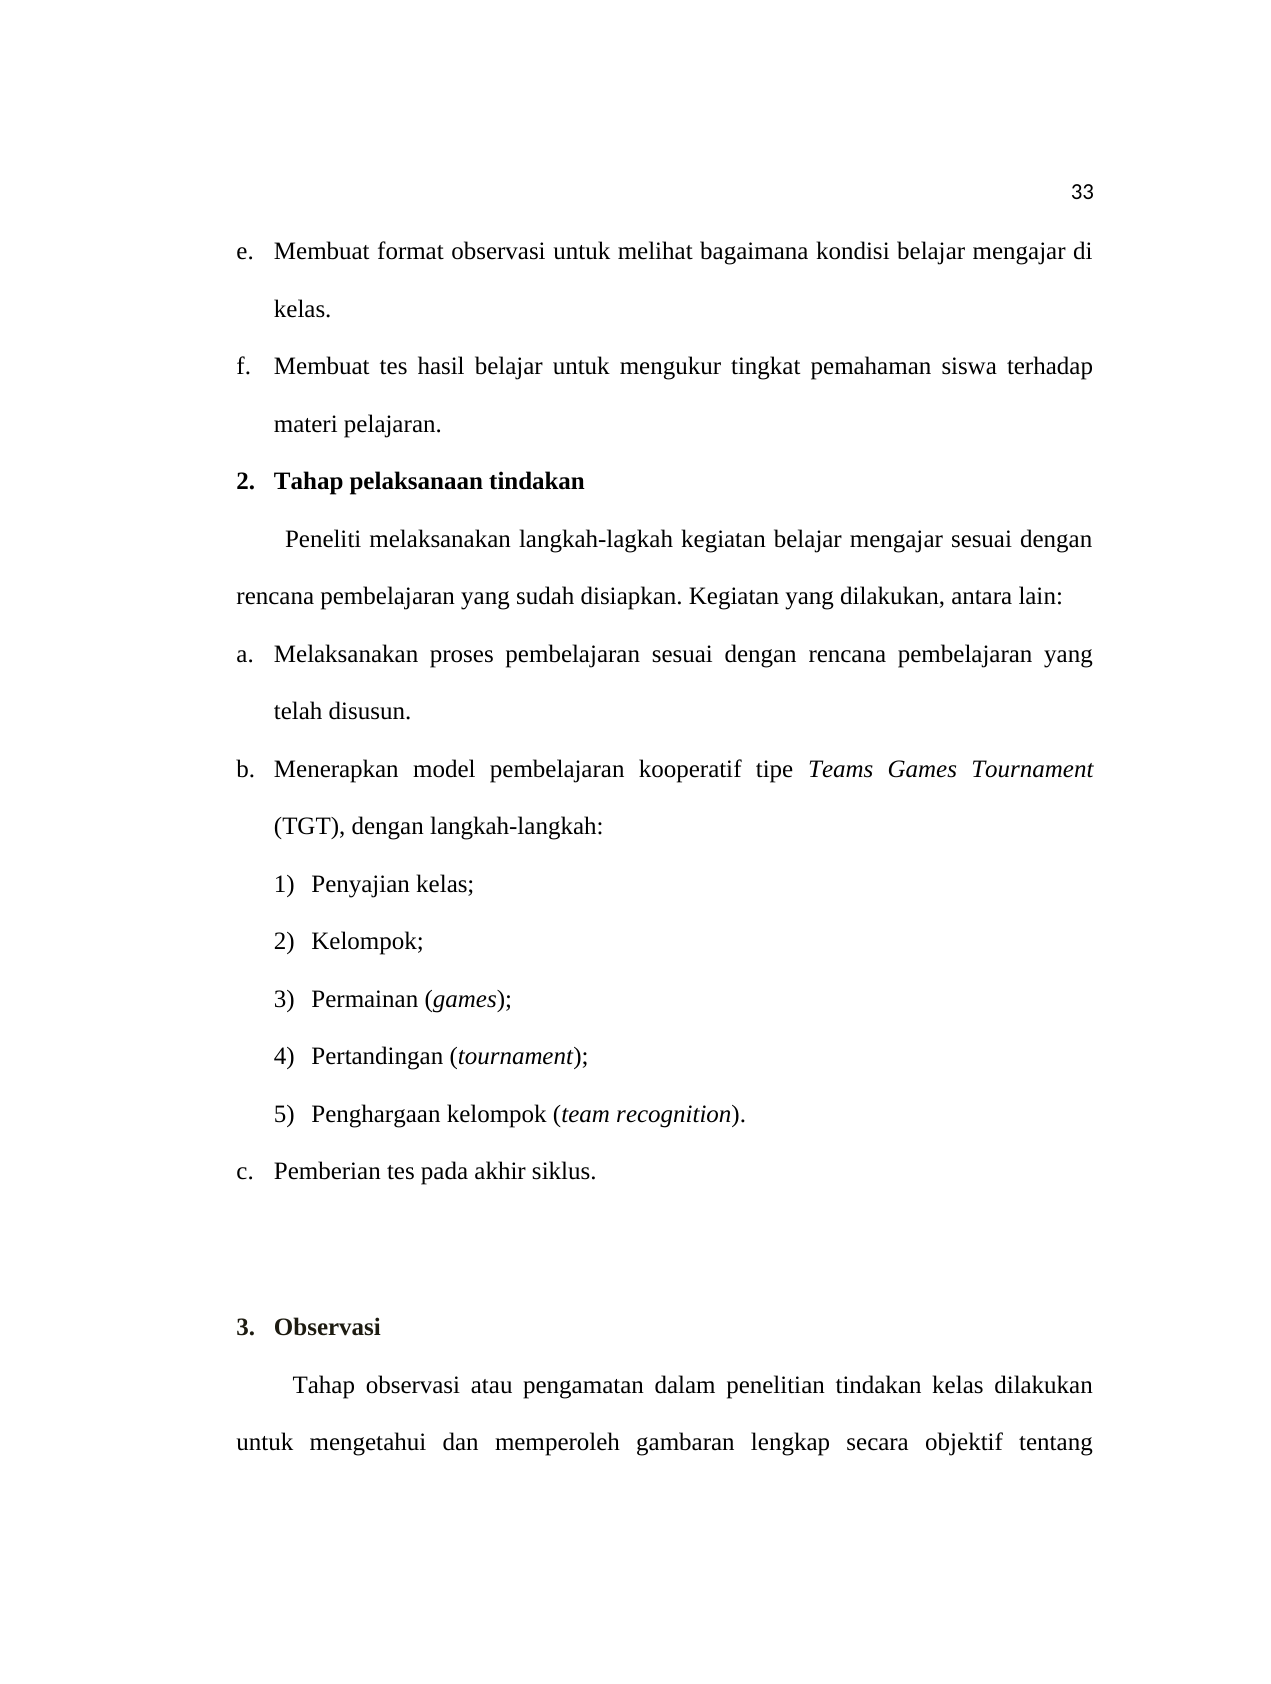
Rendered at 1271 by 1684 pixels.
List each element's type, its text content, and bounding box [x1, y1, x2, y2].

list Observasi [236, 1312, 1094, 1341]
list Menerapkan model pembelajaran kooperatif tipe Teams Games Tournament (TGT), dengan langkah-langkah: [236, 754, 1094, 840]
list Pertandingan (tournament); [274, 1041, 1094, 1070]
list Kelompok; [274, 926, 1094, 955]
list Pemberian tes pada akhir siklus. [236, 1156, 1094, 1185]
list Membuat format observasi untuk melihat bagaimana kondisi belajar mengajar di kelas. [236, 236, 1094, 322]
list Tahap pelaksanaan tindakan [236, 466, 1094, 495]
list Penghargaan kelompok (team recognition). [274, 1099, 1094, 1127]
list Peneliti melaksanakan langkah-lagkah kegiatan belajar mengajar sesuai dengan rencana pembelajaran yang sudah disiapkan. Kegiatan yang dilakukan, antara lain: [236, 524, 1094, 610]
list Membuat tes hasil belajar untuk mengukur tingkat pemahaman siswa terhadap materi pelajaran. [236, 351, 1094, 437]
list Penyajian kelas; [274, 869, 1094, 897]
list Permainan (games); [274, 984, 1094, 1012]
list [236, 1370, 1094, 1456]
list Melaksanakan proses pembelajaran sesuai dengan rencana pembelajaran yang telah disusun. [236, 639, 1094, 725]
